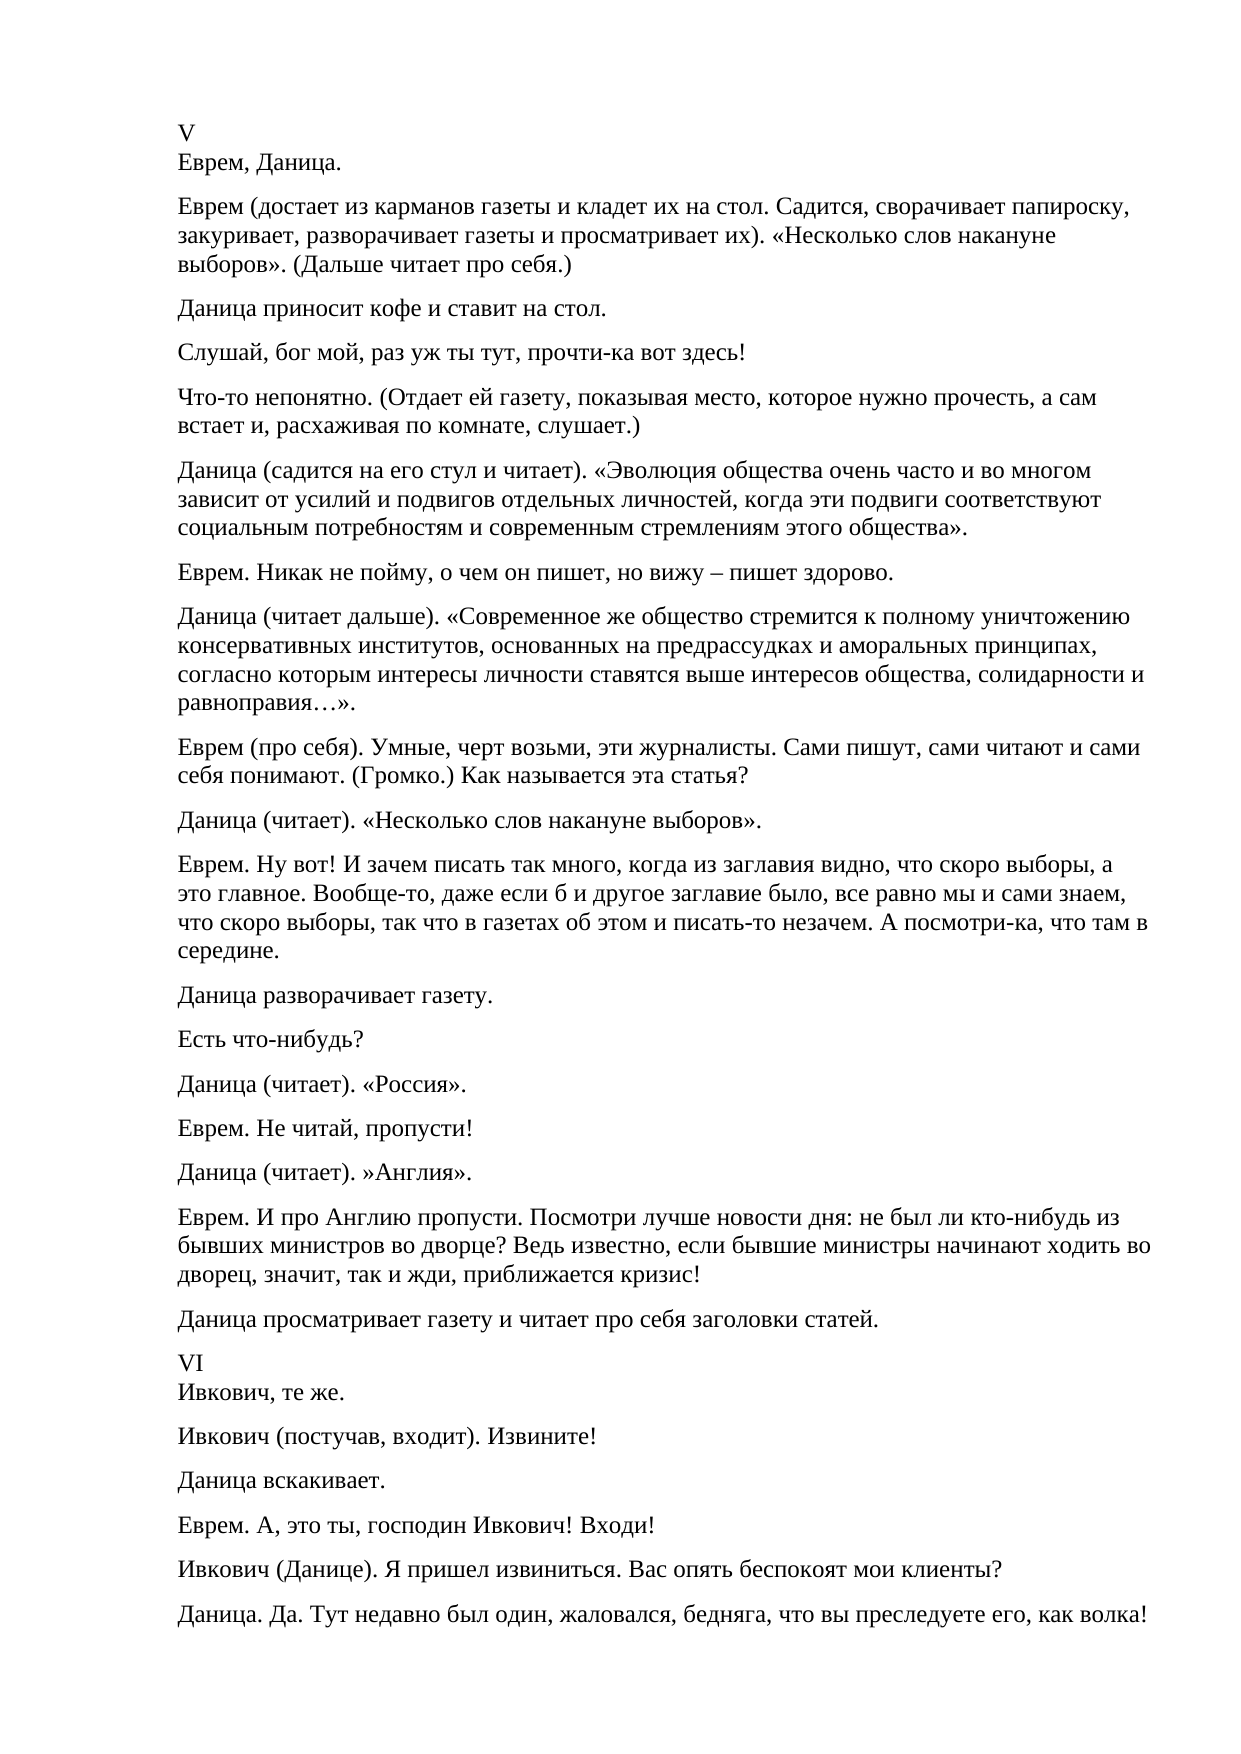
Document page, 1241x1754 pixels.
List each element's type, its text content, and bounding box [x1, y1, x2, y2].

text Даница разворачивает газету. [177, 980, 1152, 1009]
text Слушай, бог мой, раз уж ты тут, прочти-ка вот здесь! [177, 337, 1152, 366]
text Есть что-нибудь? [177, 1024, 1152, 1053]
text Ивкович, те же. [177, 1377, 1152, 1406]
text Даница (читает). «Россия». [177, 1069, 1152, 1097]
text Ивкович (постучав, входит). Извините! [177, 1421, 1152, 1450]
text Даница (читает). »Англия». [177, 1157, 1152, 1186]
text Еврем. И про Англию пропусти. Посмотри лучше новости дня: не был ли кто-нибудь из бывших министров во дворце? Ведь известно, если бывшие министры начинают ходить во дворец, значит, так и жди, приближается кризис! [177, 1202, 1152, 1288]
text Еврем (достает из карманов газеты и кладет их на стол. Садится, сворачивает папироску, закуривает, разворачивает газеты и просматривает их). «Несколько слов накануне выборов». (Дальше читает про себя.) [177, 191, 1152, 277]
text Ивкович (Данице). Я пришел извиниться. Вас опять беспокоят мои клиенты? [177, 1554, 1152, 1583]
text Даница приносит кофе и ставит на стол. [177, 293, 1152, 322]
text Еврем. А, это ты, господин Ивкович! Входи! [177, 1510, 1152, 1539]
text Даница просматривает газету и читает про себя заголовки статей. [177, 1304, 1152, 1332]
text Даница (садится на его стул и читает). «Эволюция общества очень часто и во многом зависит от усилий и подвигов отдельных личностей, когда эти подвиги соответствуют социальным потребностям и современным стремлениям этого общества». [177, 455, 1152, 541]
text Еврем. Ну вот! И зачем писать так много, когда из заглавия видно, что скоро выборы, а это главное. Вообще-то, даже если б и другое заглавие было, все равно мы и сами знаем, что скоро выборы, так что в газетах об этом и писать-то незачем. А посмотри-ка, что там в середине. [177, 849, 1152, 964]
text Еврем, Даница. [177, 147, 1152, 176]
text Еврем. Никак не пойму, о чем он пишет, но вижу – пишет здорово. [177, 557, 1152, 586]
text Еврем (про себя). Умные, черт возьми, эти журналисты. Сами пишут, сами читают и сами себя понимают. (Громко.) Как называется эта статья? [177, 732, 1152, 789]
text VI [177, 1348, 1152, 1377]
text V [177, 118, 1152, 147]
text Даница (читает). «Несколько слов накануне выборов». [177, 805, 1152, 834]
text Даница (читает дальше). «Современное же общество стремится к полному уничтожению консервативных институтов, основанных на предрассудках и аморальных принципах, согласно которым интересы личности ставятся выше интересов общества, солидарности и равноправия…». [177, 601, 1152, 716]
text Даница вскакивает. [177, 1466, 1152, 1494]
text Что-то непонятно. (Отдает ей газету, показывая место, которое нужно прочесть, а сам встает и, расхаживая по комнате, слушает.) [177, 382, 1152, 439]
text Еврем. Не читай, пропусти! [177, 1113, 1152, 1142]
text Даница. Да. Тут недавно был один, жаловался, бедняга, что вы преследуете его, как волка! [177, 1599, 1152, 1627]
